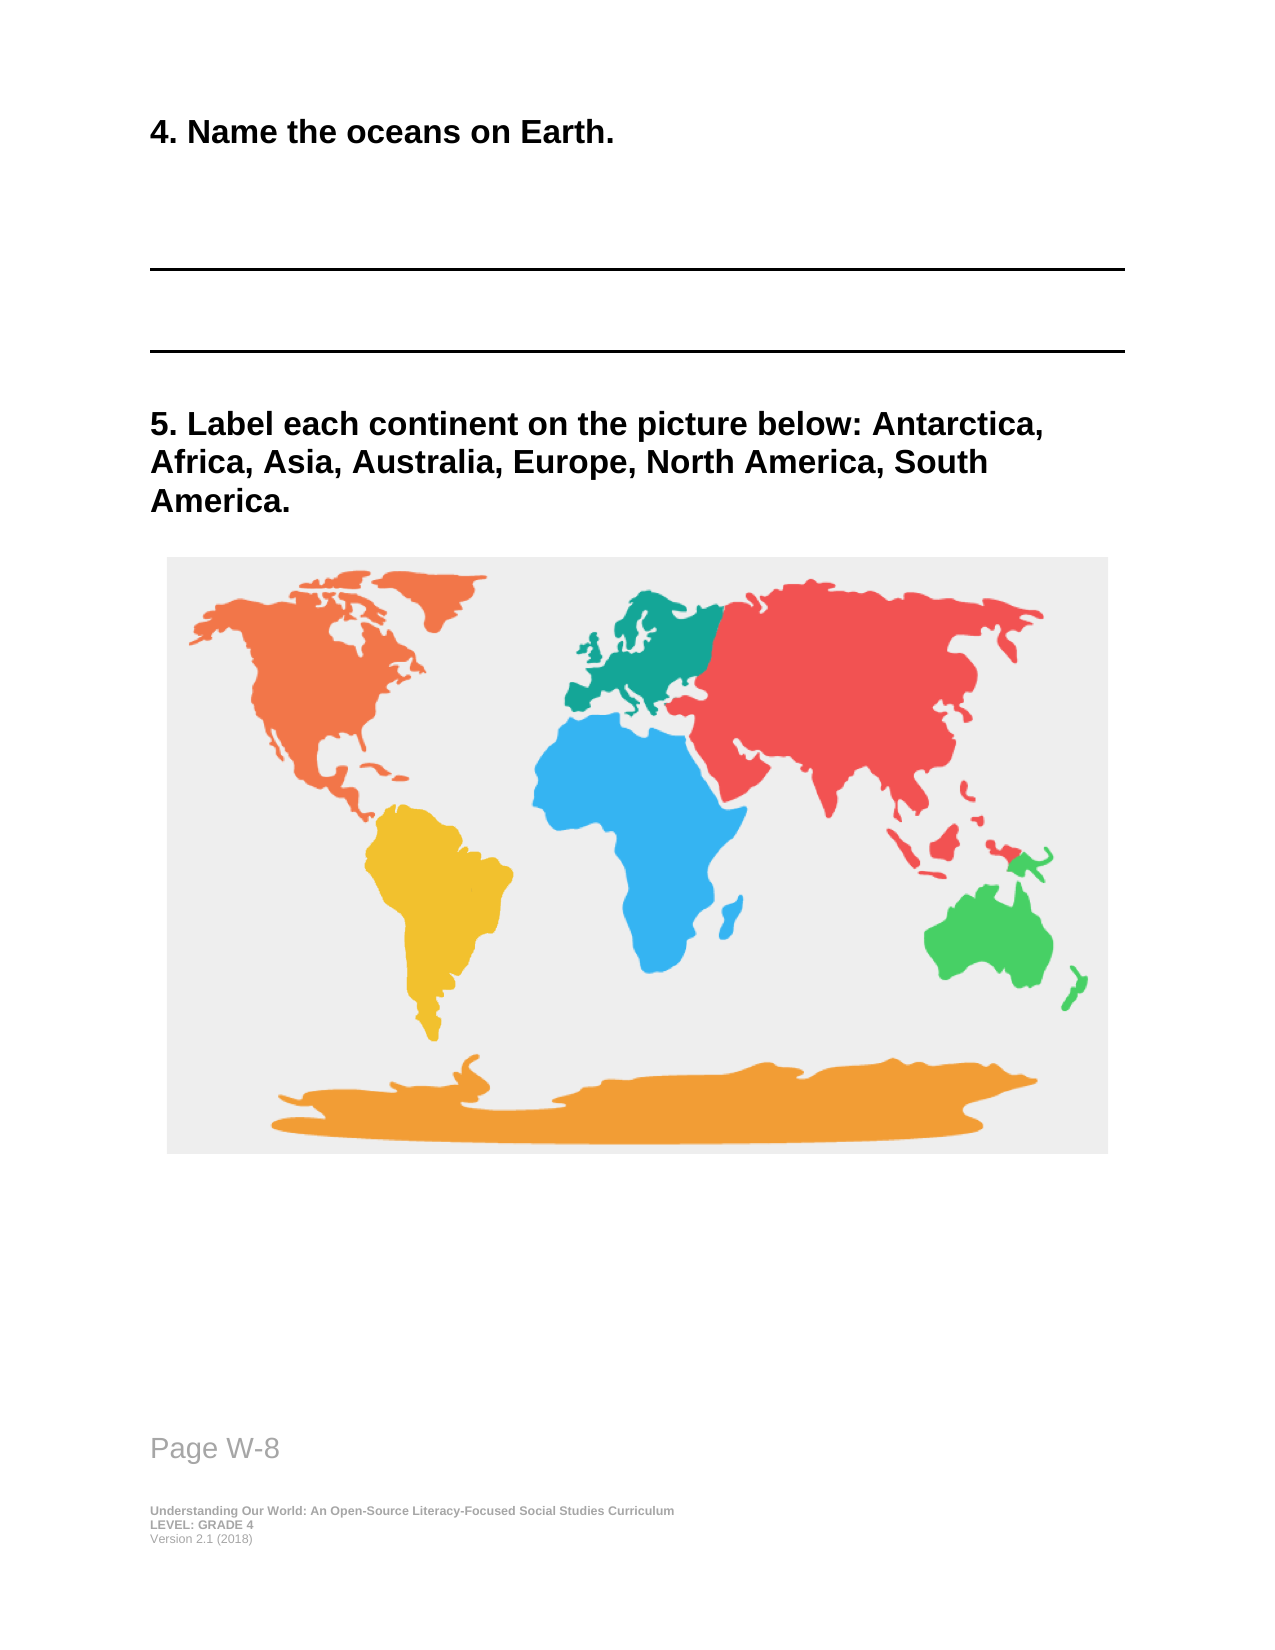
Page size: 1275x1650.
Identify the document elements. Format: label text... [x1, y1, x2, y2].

picture [166, 557, 1109, 1154]
text 4. Name the oceans on Earth. [150, 112, 1125, 151]
text 5. Label each continent on the picture below: Antarctica, Africa, Asia, Australia, Europe, North America, South America. [150, 404, 1125, 519]
